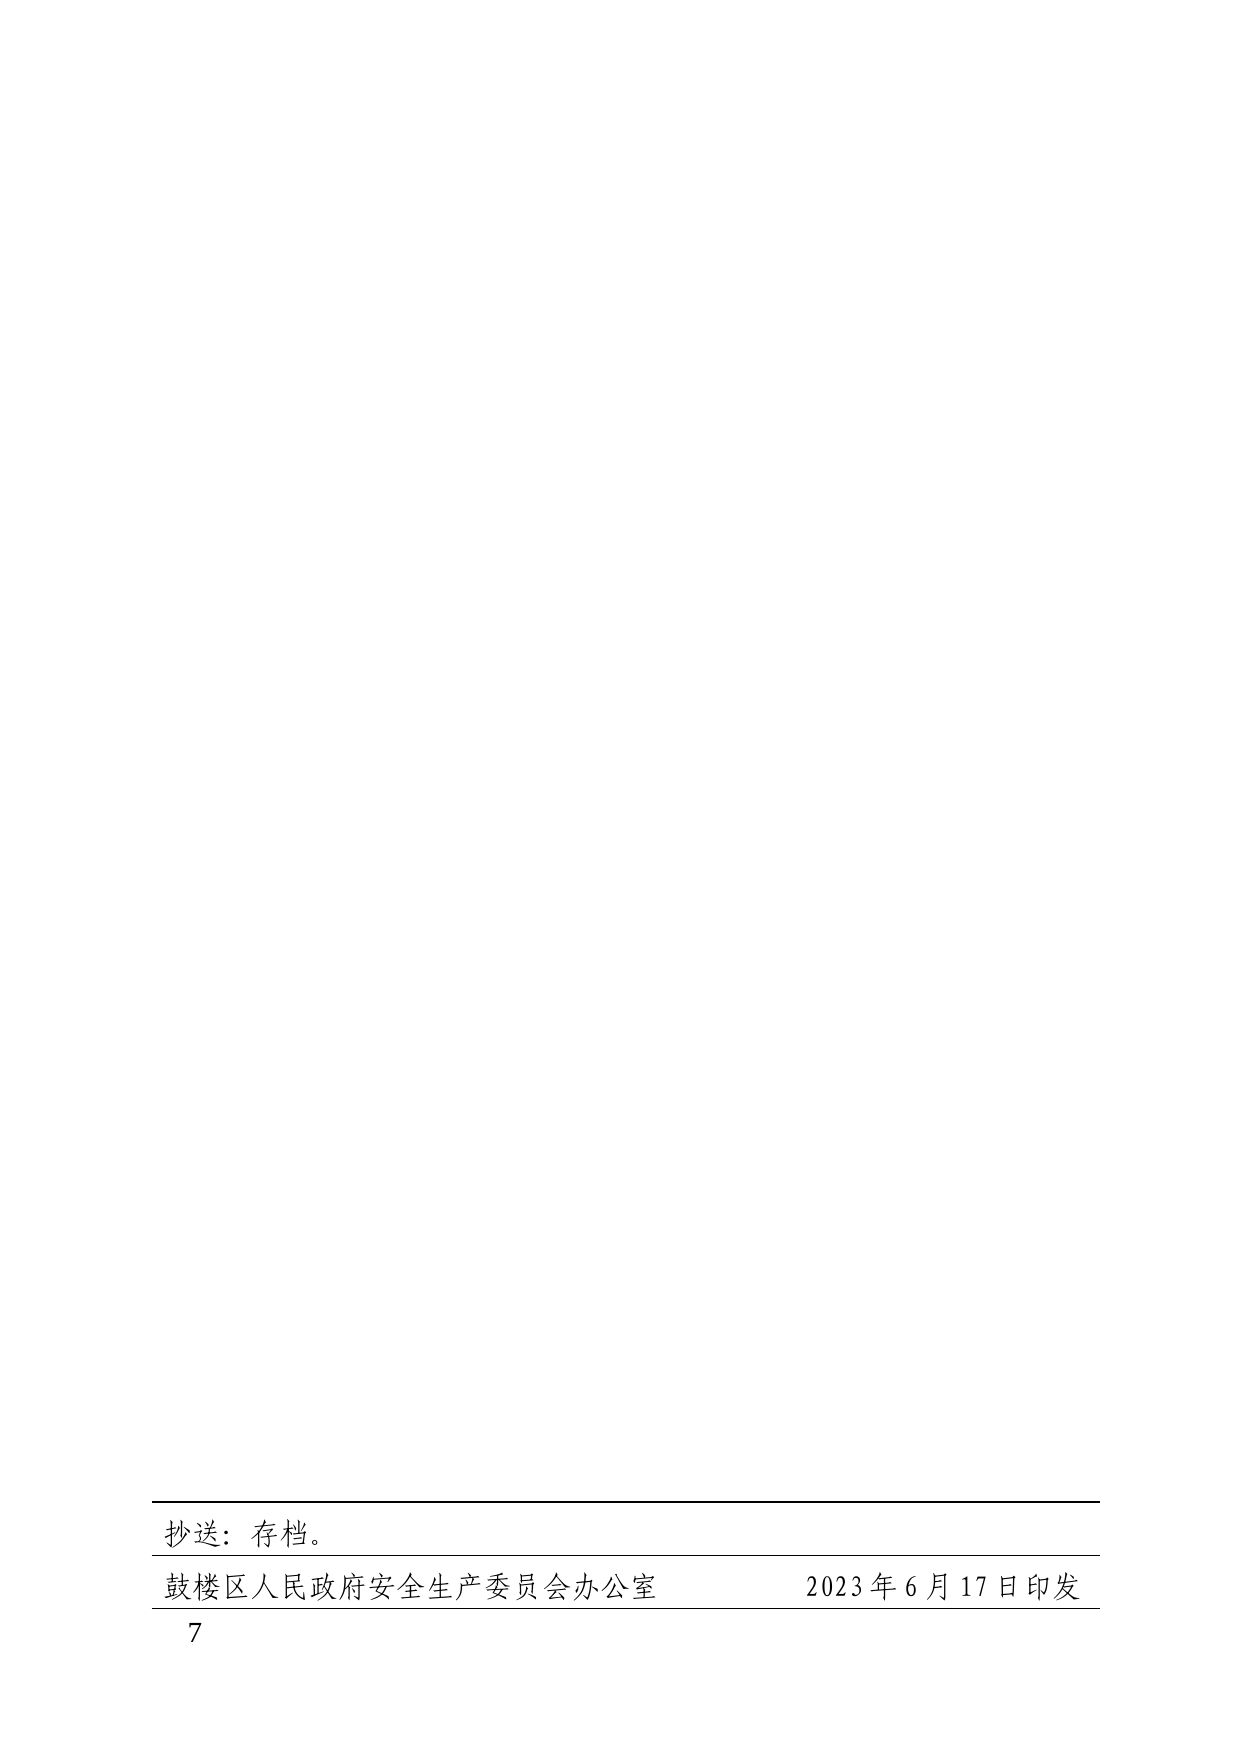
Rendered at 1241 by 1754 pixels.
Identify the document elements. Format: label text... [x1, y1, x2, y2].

table_cell 鼓楼区人民政府安全生产委员会办公室 2023年6月17日印发 [152, 1556, 1099, 1608]
table_header 抄送：存档。 [152, 1503, 1099, 1554]
